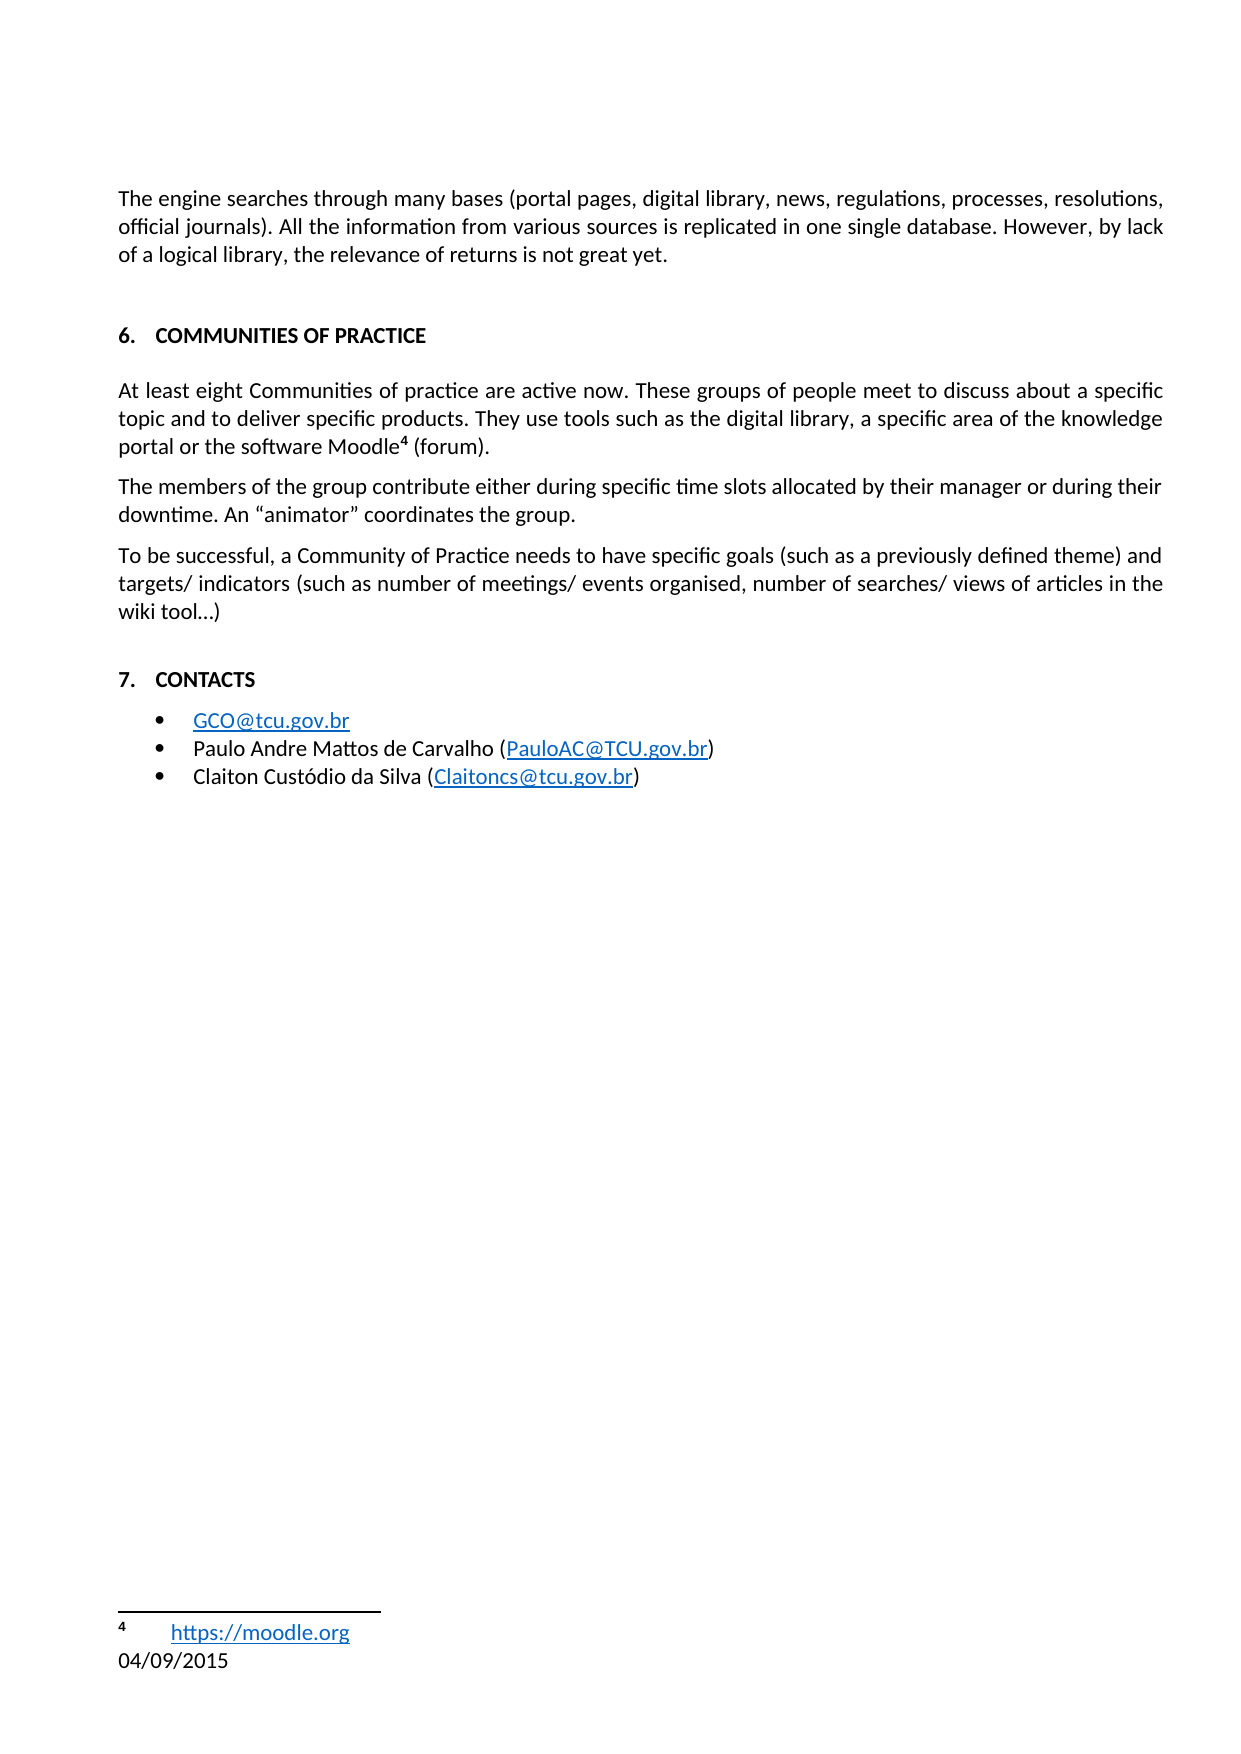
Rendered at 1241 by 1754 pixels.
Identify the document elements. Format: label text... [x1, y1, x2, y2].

text The engine searches through many bases (portal pages, digital library, news, regulations, processes, resolutions, official journals). All the information from various sources is replicated in one single database. However, by lack of a logical library, the relevance of returns is not great yet. [118, 184, 1165, 268]
list Claiton Custódio da Silva (Claitoncs@tcu.gov.br) [156, 762, 1165, 790]
text At least eight Communities of practice are active now. These groups of people meet to discuss about a specific topic and to deliver specific products. They use tools such as the digital library, a specific area of the knowledge portal or the software Moodle (forum). [118, 376, 1165, 460]
list GCO@tcu.gov.br [156, 706, 1165, 734]
list Paulo Andre Mattos de Carvalho (PauloAC@TCU.gov.br) [156, 734, 1165, 762]
text The members of the group contribute either during specific time slots allocated by their manager or during their downtime. An “animator” coordinates the group. [118, 472, 1165, 528]
text To be successful, a Community of Practice needs to have specific goals (such as a previously defined theme) and targets/ indicators (such as number of meetings/ events organised, number of searches/ views of articles in the wiki tool…) [118, 541, 1165, 625]
subtitle Contacts [118, 666, 1165, 693]
subtitle Communities of practice [118, 321, 1165, 349]
